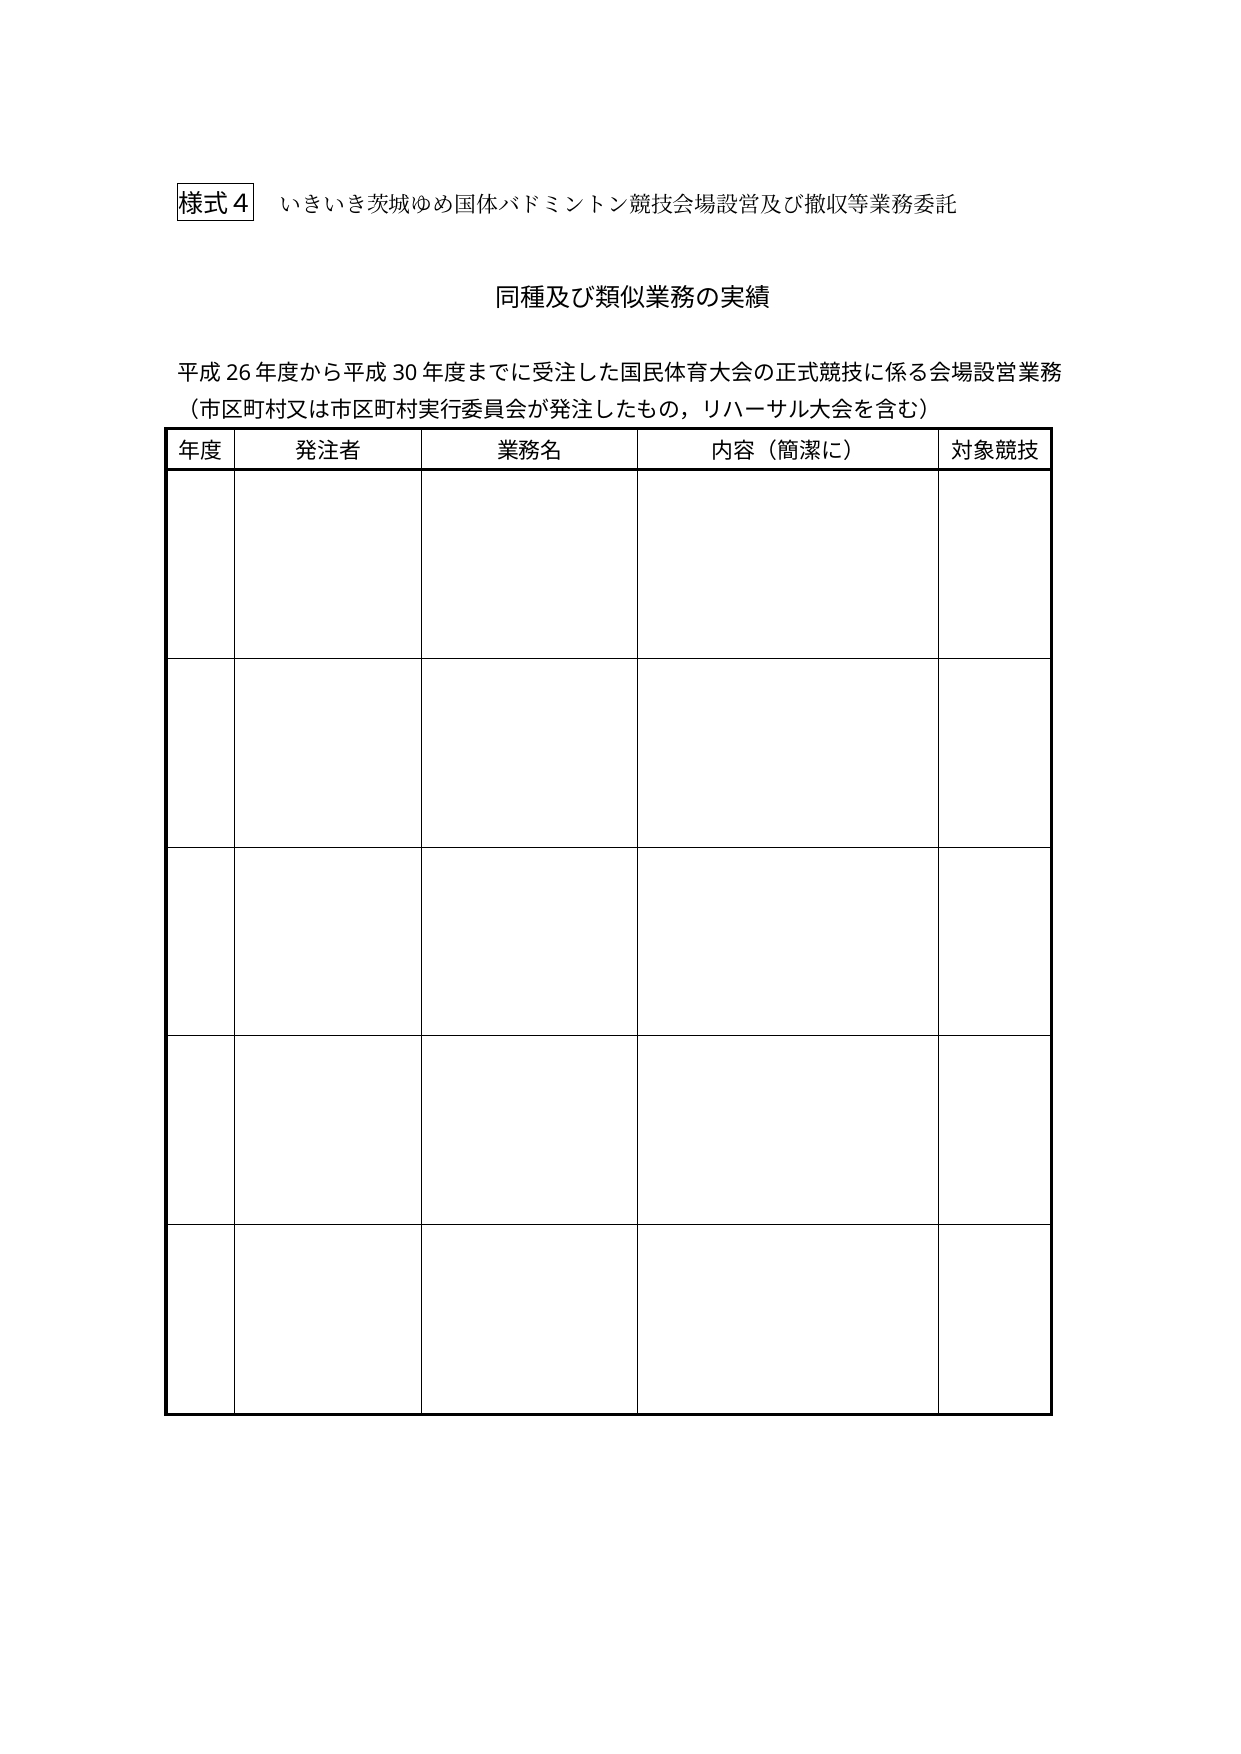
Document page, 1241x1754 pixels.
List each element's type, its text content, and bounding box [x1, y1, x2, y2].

table_cell [235, 1036, 421, 1224]
table_header 内容（簡潔に） [638, 430, 938, 468]
table_cell [939, 848, 1050, 1035]
table_cell [422, 848, 637, 1035]
table_cell [168, 1225, 234, 1412]
text 平成26年度から平成30年度までに受注した国民体育大会の正式競技に係る会場設営業務（市区町村又は市区町村実行委員会が発注したもの，リハーサル大会を含む） [177, 352, 1063, 427]
table_cell [939, 1036, 1050, 1224]
table_cell [638, 659, 938, 847]
table_cell [235, 659, 421, 847]
text 様式４ いきいき茨城ゆめ国体バドミントン競技会場設営及び撤収等業務委託 [177, 164, 1063, 239]
table_header 年度 [168, 430, 234, 468]
table_cell [422, 659, 637, 847]
table_header 対象競技 [939, 430, 1050, 468]
table_cell [235, 471, 421, 658]
table_cell [638, 471, 938, 658]
table_cell [168, 471, 234, 658]
table_cell [168, 659, 234, 847]
table_cell [235, 848, 421, 1035]
table_cell [939, 659, 1050, 847]
table_cell [638, 848, 938, 1035]
table_cell [638, 1225, 938, 1412]
table_cell [422, 1225, 637, 1412]
table_cell [939, 1225, 1050, 1412]
table_cell [422, 1036, 637, 1224]
table_header 発注者 [235, 430, 421, 468]
table_header 業務名 [422, 430, 637, 468]
table_cell [235, 1225, 421, 1412]
table_cell [168, 1036, 234, 1224]
table_cell [638, 1036, 938, 1224]
table_cell [422, 471, 637, 658]
text 同種及び類似業務の実績 [177, 277, 1063, 314]
table_cell [168, 848, 234, 1035]
table_cell [939, 471, 1050, 658]
